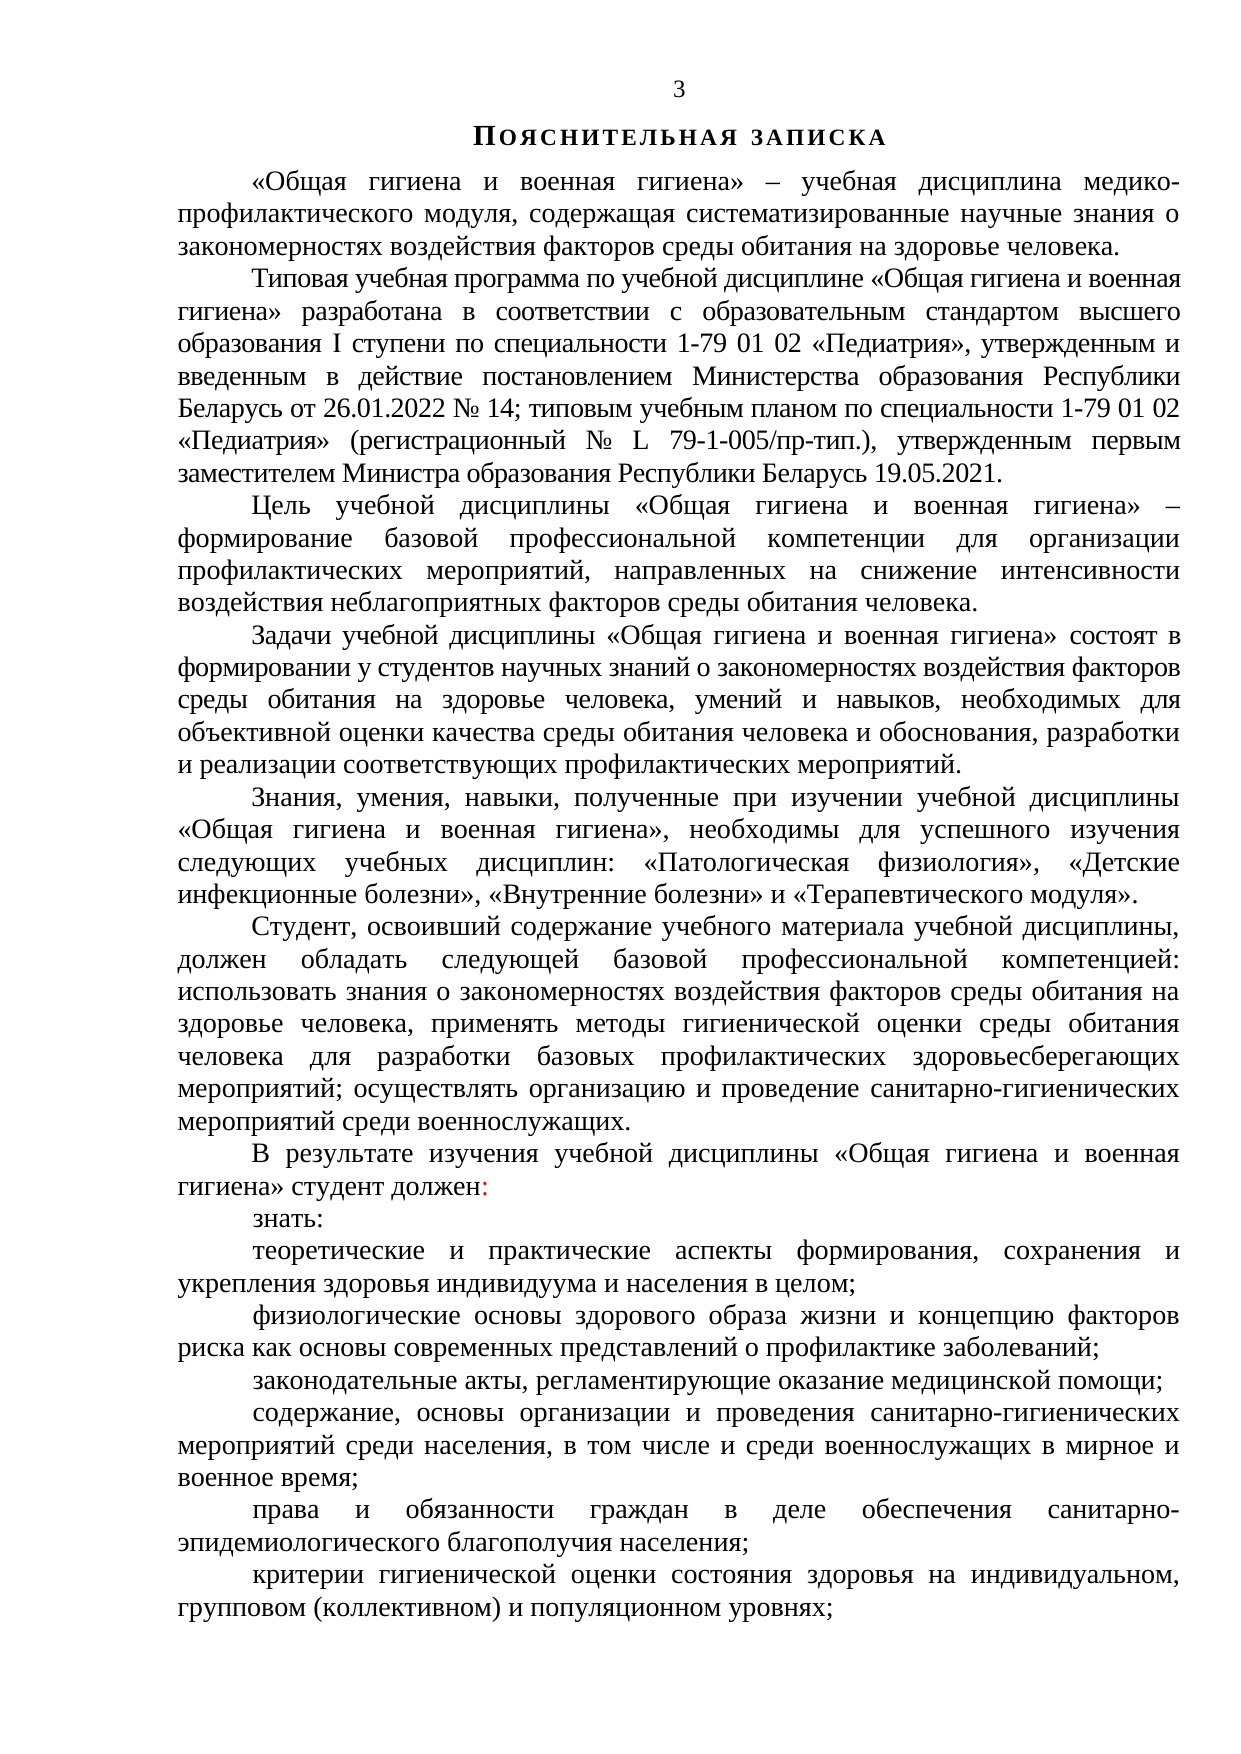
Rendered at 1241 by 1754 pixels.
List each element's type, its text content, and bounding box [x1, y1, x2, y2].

text знать: [177, 1201, 1181, 1233]
text В результате изучения учебной дисциплины «Общая гигиена и военная гигиена» студент должен: [177, 1136, 1181, 1201]
text Типовая учебная программа по учебной дисциплине «Общая гигиена и военная гигиена» разработана в соответствии с образовательным стандартом высшего образования ступени по специальности 1-79 01 02 «Педиатрия», утвержденным и введенным в действие постановлением Министерства образования Республики Беларусь от 26.01.2022 № 14; типовым учебным планом по специальности 1-79 01 02 «Педиатрия» (регистрационный № L 79-1-005/пр-тип.), утвержденным первым заместителем Министра образования Республики Беларусь 19.05.2021. [177, 261, 1181, 488]
text права и обязанности граждан в деле обеспечения санитарно-эпидемиологического благополучия населения; [177, 1492, 1181, 1557]
text теоретические и практические аспекты формирования, сохранения и укрепления здоровья индивидуума и населения в целом; [177, 1233, 1181, 1298]
text Студент, освоивший содержание учебного материала учебной дисциплины, должен обладать следующей базовой профессиональной компетенцией: использовать знания о закономерностях воздействия факторов среды обитания на здоровье человека, применять методы гигиенической оценки среды обитания человека для разработки базовых профилактических здоровьесберегающих мероприятий; осуществлять организацию и проведение санитарно-гигиенических мероприятий среди военнослужащих. [177, 909, 1181, 1136]
text Пояснительная записка [177, 118, 1181, 152]
text законодательные акты, регламентирующие оказание медицинской помощи; [177, 1363, 1181, 1395]
text физиологические основы здорового образа жизни и концепцию факторов риска как основы современных представлений о профилактике заболеваний; [177, 1298, 1181, 1363]
text Знания, умения, навыки, полученные при изучении учебной дисциплины «Общая гигиена и военная гигиена», необходимы для успешного изучения следующих учебных дисциплин: «Патологическая физиология», «Детские инфекционные болезни», «Внутренние болезни» и «Терапевтического модуля». [177, 780, 1181, 909]
text Задачи учебной дисциплины «Общая гигиена и военная гигиена» состоят в формировании у студентов научных знаний о закономерностях воздействия факторов среды обитания на здоровье человека, умений и навыков, необходимых для объективной оценки качества среды обитания человека и обоснования, разработки и реализации соответствующих профилактических мероприятий. [177, 618, 1181, 780]
text «Общая гигиена и военная гигиена» – учебная дисциплина медико-профилактического модуля, содержащая систематизированные научные знания о закономерностях воздействия факторов среды обитания на здоровье человека. [177, 164, 1181, 261]
text критерии гигиенической оценки состояния здоровья на индивидуальном, групповом (коллективном) и популяционном уровнях; [177, 1557, 1181, 1622]
text содержание, основы организации и проведения санитарно-гигиенических мероприятий среди населения, в том числе и среди военнослужащих в мирное и военное время; [177, 1395, 1181, 1492]
text Цель учебной дисциплины «Общая гигиена и военная гигиена» – формирование базовой профессиональной компетенции для организации профилактических мероприятий, направленных на снижение интенсивности воздействия неблагоприятных факторов среды обитания человека. [177, 488, 1181, 618]
